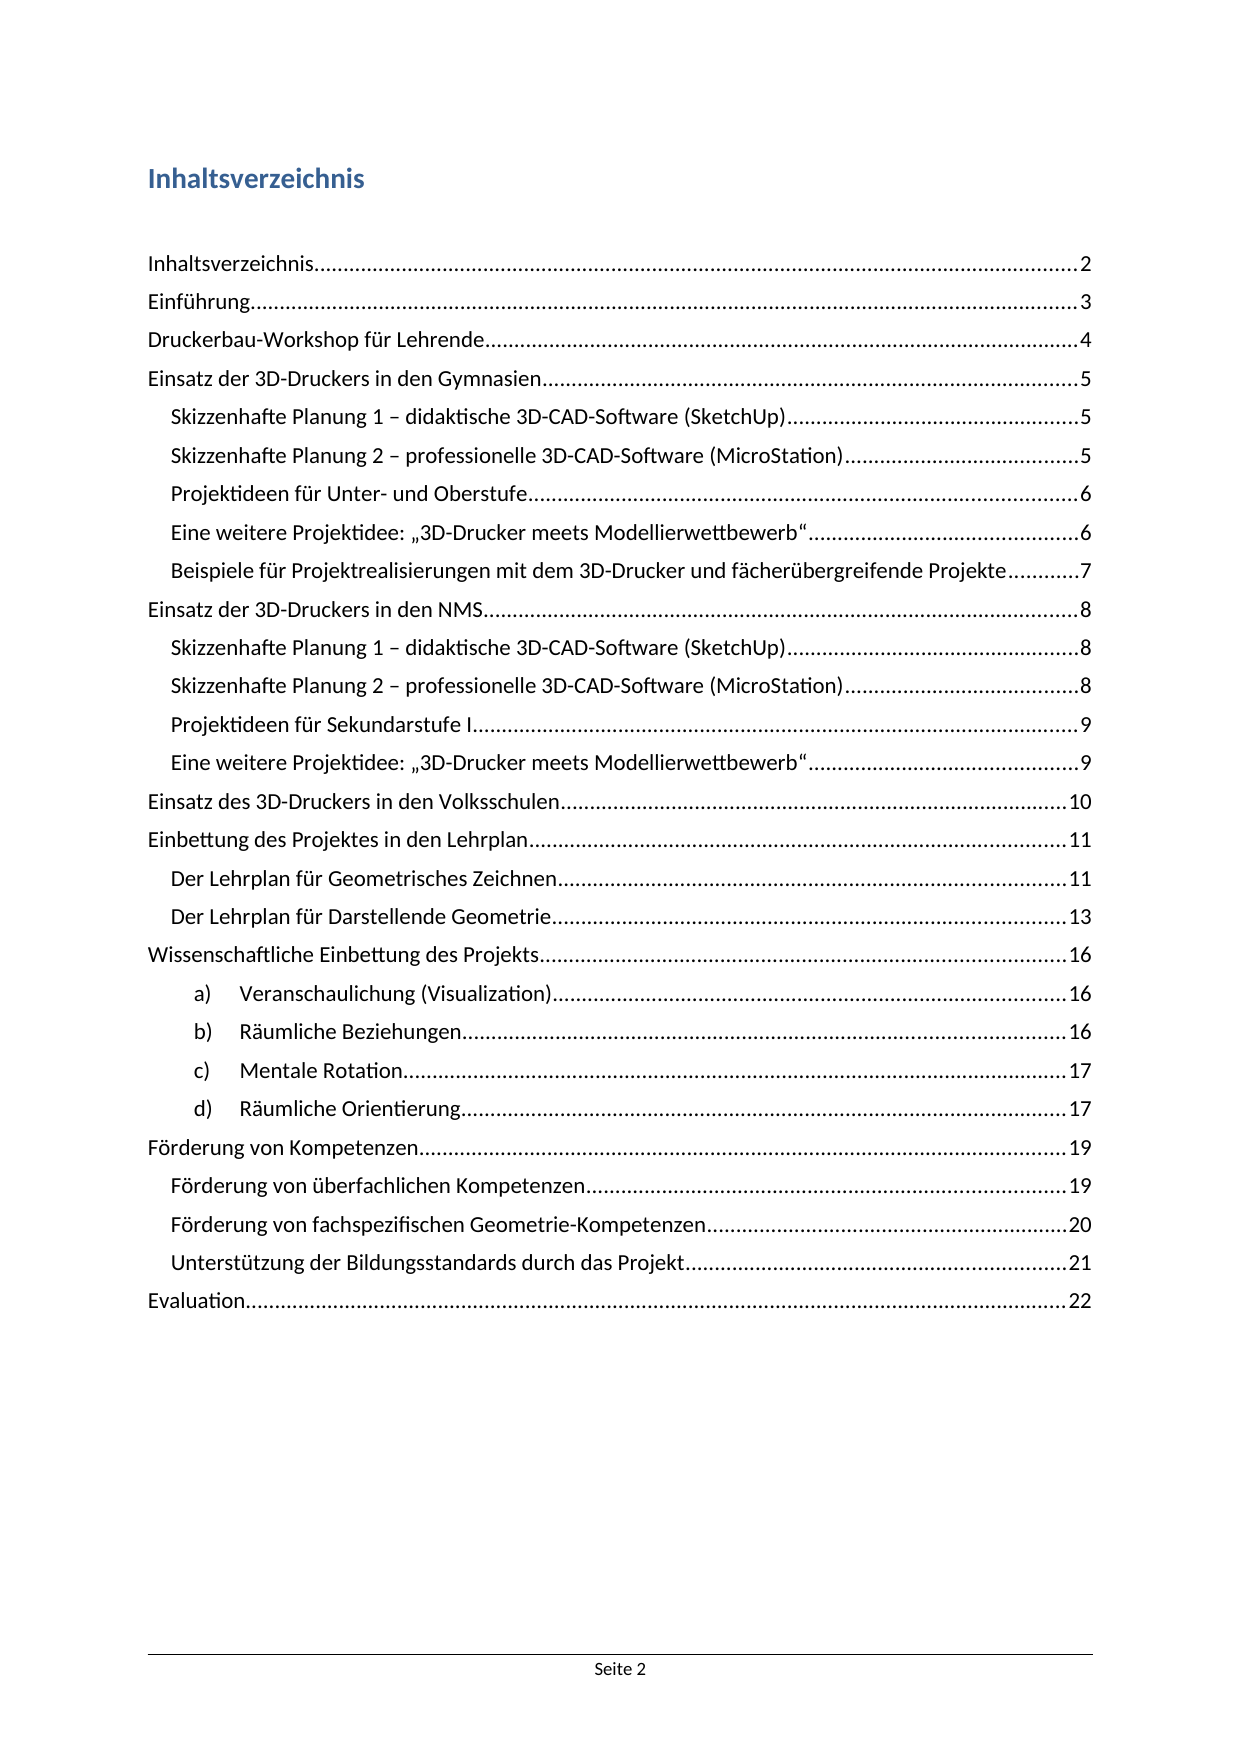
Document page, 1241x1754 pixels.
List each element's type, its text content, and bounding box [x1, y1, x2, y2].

subtitle Inhaltsverzeichnis [148, 160, 1093, 196]
